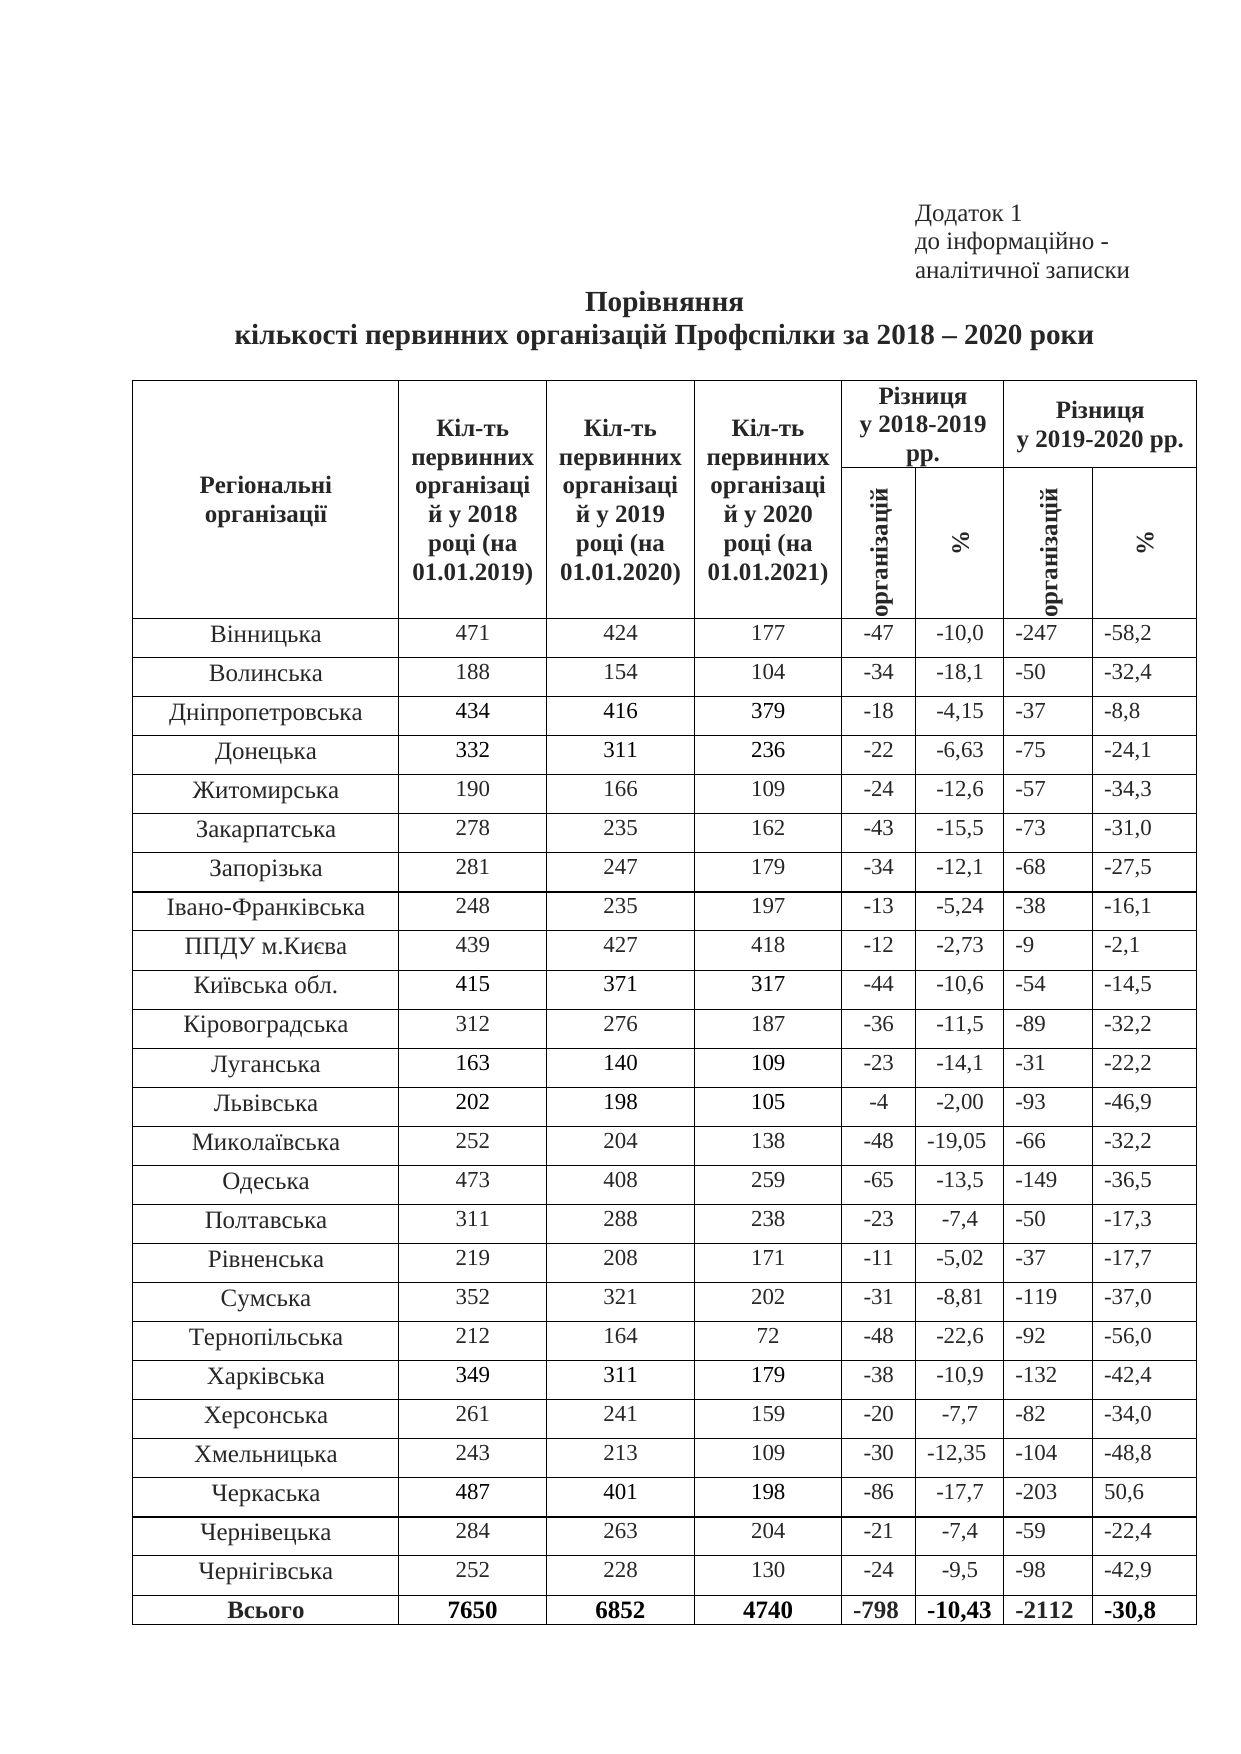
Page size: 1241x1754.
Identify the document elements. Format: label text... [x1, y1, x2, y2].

table_cell 208 [547, 1244, 694, 1282]
table_cell Чернігівська [133, 1556, 398, 1594]
text кількості первинних організацій Профспілки за 2018 – 2020 роки [177, 317, 1152, 351]
table_cell -93 [1004, 1088, 1092, 1126]
table_cell -17,7 [916, 1478, 1003, 1516]
table_cell -10,0 [916, 619, 1003, 657]
table_cell 236 [695, 736, 841, 774]
table_cell 349 [399, 1361, 546, 1399]
table_cell 204 [695, 1518, 841, 1555]
table_cell 235 [547, 893, 694, 930]
table_cell Житомирська [133, 775, 398, 813]
table_cell -119 [1004, 1283, 1092, 1321]
table_cell -10,43 [916, 1596, 1003, 1624]
table_cell -14,1 [916, 1049, 1003, 1087]
table_cell -16,1 [1093, 893, 1196, 930]
table_cell -13,5 [916, 1166, 1003, 1204]
table_cell -54 [1004, 971, 1092, 1008]
table_cell 179 [695, 1361, 841, 1399]
table_cell -31,0 [1093, 814, 1196, 852]
table_cell Херсонська [133, 1400, 398, 1438]
table_cell -42,4 [1093, 1361, 1196, 1399]
table_cell -203 [1004, 1478, 1092, 1516]
table_cell -7,4 [916, 1518, 1003, 1555]
table_cell -36,5 [1093, 1166, 1196, 1204]
table_cell -22 [842, 736, 915, 774]
table_cell -2,1 [1093, 931, 1196, 969]
table_cell -8,81 [916, 1283, 1003, 1321]
table_cell 130 [695, 1556, 841, 1594]
table_header Регіональні організації [133, 381, 398, 618]
table_header Різниця у 2019-2020 рр. [1004, 381, 1196, 467]
table_cell 105 [695, 1088, 841, 1126]
table_cell -24 [842, 1556, 915, 1594]
table_cell -19,05 [916, 1127, 1003, 1165]
table_cell -17,7 [1093, 1244, 1196, 1282]
table_cell -5,02 [916, 1244, 1003, 1282]
table_cell -38 [842, 1361, 915, 1399]
table_cell 311 [547, 1361, 694, 1399]
table_cell -98 [1004, 1556, 1092, 1594]
table_cell Вінницька [133, 619, 398, 657]
table_cell -66 [1004, 1127, 1092, 1165]
table_cell 427 [547, 931, 694, 969]
table_cell -68 [1004, 853, 1092, 891]
table_cell 241 [547, 1400, 694, 1438]
table_cell 439 [399, 931, 546, 969]
table_cell -37 [1004, 1244, 1092, 1282]
table_cell -11 [842, 1244, 915, 1282]
table_cell Рівненська [133, 1244, 398, 1282]
table_cell -34,3 [1093, 775, 1196, 813]
table_cell 281 [399, 853, 546, 891]
table_cell -21 [842, 1518, 915, 1555]
table_cell -34 [842, 853, 915, 891]
table_cell 213 [547, 1439, 694, 1477]
table_cell 202 [695, 1283, 841, 1321]
table_cell -30 [842, 1439, 915, 1477]
table_cell 238 [695, 1205, 841, 1243]
table_cell Полтавська [133, 1205, 398, 1243]
table_cell 243 [399, 1439, 546, 1477]
table_cell 252 [399, 1127, 546, 1165]
table_cell -56,0 [1093, 1322, 1196, 1360]
table_cell -86 [842, 1478, 915, 1516]
table_cell -9 [1004, 931, 1092, 969]
table_cell Івано-Франківська [133, 893, 398, 930]
table_cell -18 [842, 697, 915, 735]
table_cell -10,9 [916, 1361, 1003, 1399]
table_cell -2,00 [916, 1088, 1003, 1126]
table_cell Чернівецька [133, 1518, 398, 1555]
table_cell -104 [1004, 1439, 1092, 1477]
table_cell Луганська [133, 1049, 398, 1087]
table_cell -20 [842, 1400, 915, 1438]
table_cell 159 [695, 1400, 841, 1438]
table_cell 197 [695, 893, 841, 930]
table_cell 4740 [695, 1596, 841, 1624]
table_header Кіл-ть первинних організацій у 2019 році (на 01.01.2020) [547, 381, 694, 618]
table_header Кіл-ть первинних організацій у 2020 році (на 01.01.2021) [695, 381, 841, 618]
table_cell 263 [547, 1518, 694, 1555]
table_cell 312 [399, 1010, 546, 1048]
table_cell -32,2 [1093, 1127, 1196, 1165]
table_cell -44 [842, 971, 915, 1008]
table_cell % [916, 468, 1003, 618]
table_cell 352 [399, 1283, 546, 1321]
table_cell -7,7 [916, 1400, 1003, 1438]
table_cell -18,1 [916, 658, 1003, 696]
text Порівняння [177, 284, 1152, 317]
table_cell -57 [1004, 775, 1092, 813]
table_cell 261 [399, 1400, 546, 1438]
table_cell -132 [1004, 1361, 1092, 1399]
table_cell -36 [842, 1010, 915, 1048]
table_cell 138 [695, 1127, 841, 1165]
table_cell 104 [695, 658, 841, 696]
table_cell 276 [547, 1010, 694, 1048]
table_cell 179 [695, 853, 841, 891]
table_cell -23 [842, 1049, 915, 1087]
table_cell -12,1 [916, 853, 1003, 891]
table_cell Миколаївська [133, 1127, 398, 1165]
table_cell -24,1 [1093, 736, 1196, 774]
text аналітичної записки [177, 255, 1152, 284]
table_cell -42,9 [1093, 1556, 1196, 1594]
table_cell 202 [399, 1088, 546, 1126]
table_cell -5,24 [916, 893, 1003, 930]
table_cell 140 [547, 1049, 694, 1087]
table_cell Всього [133, 1596, 398, 1624]
table_cell 247 [547, 853, 694, 891]
table_cell організацій [842, 468, 915, 618]
table_cell 109 [695, 1439, 841, 1477]
table_cell Черкаська [133, 1478, 398, 1516]
table_cell 311 [547, 736, 694, 774]
table_cell 72 [695, 1322, 841, 1360]
table_cell -13 [842, 893, 915, 930]
table_cell 473 [399, 1166, 546, 1204]
table_cell 198 [695, 1478, 841, 1516]
table_cell 321 [547, 1283, 694, 1321]
table_cell -22,2 [1093, 1049, 1196, 1087]
table_cell Київська обл. [133, 971, 398, 1008]
table_cell -24 [842, 775, 915, 813]
table_cell -7,4 [916, 1205, 1003, 1243]
table_cell Кіровоградська [133, 1010, 398, 1048]
table_cell -31 [842, 1283, 915, 1321]
table_cell -46,9 [1093, 1088, 1196, 1126]
table_cell 471 [399, 619, 546, 657]
table_cell Сумська [133, 1283, 398, 1321]
table_cell -22,6 [916, 1322, 1003, 1360]
table_cell -8,8 [1093, 697, 1196, 735]
table_cell 190 [399, 775, 546, 813]
table_cell 177 [695, 619, 841, 657]
table_cell -47 [842, 619, 915, 657]
table_cell -34,0 [1093, 1400, 1196, 1438]
table_cell % [1093, 468, 1196, 618]
table_cell -58,2 [1093, 619, 1196, 657]
table_cell -4 [842, 1088, 915, 1126]
table_cell 317 [695, 971, 841, 1008]
table_cell -50 [1004, 658, 1092, 696]
table_cell -11,5 [916, 1010, 1003, 1048]
table_cell 434 [399, 697, 546, 735]
table_cell -30,8 [1093, 1596, 1196, 1624]
table_cell 278 [399, 814, 546, 852]
table_cell 235 [547, 814, 694, 852]
table_cell 163 [399, 1049, 546, 1087]
table_cell 487 [399, 1478, 546, 1516]
table_cell -2112 [1004, 1596, 1092, 1624]
table_cell -73 [1004, 814, 1092, 852]
table_cell -10,6 [916, 971, 1003, 1008]
table_cell -14,5 [1093, 971, 1196, 1008]
table_cell 311 [399, 1205, 546, 1243]
table_cell -17,3 [1093, 1205, 1196, 1243]
table_cell 416 [547, 697, 694, 735]
table_cell 50,6 [1093, 1478, 1196, 1516]
table_cell 288 [547, 1205, 694, 1243]
table_cell 228 [547, 1556, 694, 1594]
table_header Кіл-ть первинних організацій у 2018 році (на 01.01.2019) [399, 381, 546, 618]
table_cell 198 [547, 1088, 694, 1126]
text до інформаційно - [177, 226, 1152, 255]
table_cell -37,0 [1093, 1283, 1196, 1321]
table_cell 284 [399, 1518, 546, 1555]
table_cell -22,4 [1093, 1518, 1196, 1555]
table_cell -6,63 [916, 736, 1003, 774]
table_cell -43 [842, 814, 915, 852]
table_cell 415 [399, 971, 546, 1008]
table_cell 219 [399, 1244, 546, 1282]
table_cell -15,5 [916, 814, 1003, 852]
table_cell Волинська [133, 658, 398, 696]
table_cell 418 [695, 931, 841, 969]
table_cell -59 [1004, 1518, 1092, 1555]
table_cell -48 [842, 1127, 915, 1165]
table_cell 162 [695, 814, 841, 852]
table_cell Одеська [133, 1166, 398, 1204]
table_cell Дніпропетровська [133, 697, 398, 735]
table_cell -27,5 [1093, 853, 1196, 891]
table_cell 7650 [399, 1596, 546, 1624]
table_cell 164 [547, 1322, 694, 1360]
table_cell -37 [1004, 697, 1092, 735]
table_cell -32,4 [1093, 658, 1196, 696]
table_cell 188 [399, 658, 546, 696]
table_cell 371 [547, 971, 694, 1008]
table_cell 379 [695, 697, 841, 735]
table_cell 166 [547, 775, 694, 813]
table_cell 6852 [547, 1596, 694, 1624]
table_cell -149 [1004, 1166, 1092, 1204]
table_cell -50 [1004, 1205, 1092, 1243]
table_cell Донецька [133, 736, 398, 774]
table_cell -48 [842, 1322, 915, 1360]
table_cell 109 [695, 1049, 841, 1087]
table_cell 204 [547, 1127, 694, 1165]
table_cell 408 [547, 1166, 694, 1204]
table_cell -9,5 [916, 1556, 1003, 1594]
table_cell -89 [1004, 1010, 1092, 1048]
table_cell -12,6 [916, 775, 1003, 813]
table_cell 109 [695, 775, 841, 813]
table_cell 259 [695, 1166, 841, 1204]
table_cell Харківська [133, 1361, 398, 1399]
table_cell -4,15 [916, 697, 1003, 735]
table_cell -32,2 [1093, 1010, 1196, 1048]
table_cell Закарпатська [133, 814, 398, 852]
table_cell 401 [547, 1478, 694, 1516]
table_cell -12 [842, 931, 915, 969]
table_cell 248 [399, 893, 546, 930]
table_cell -75 [1004, 736, 1092, 774]
table_cell 187 [695, 1010, 841, 1048]
table_cell Львівська [133, 1088, 398, 1126]
table_header Різниця у 2018-2019 рр. [842, 381, 1003, 467]
table_cell -31 [1004, 1049, 1092, 1087]
table_cell -798 [842, 1596, 915, 1624]
table_cell 212 [399, 1322, 546, 1360]
table_cell організацій [1004, 468, 1092, 618]
text Додаток 1 [177, 198, 1152, 226]
table_cell 171 [695, 1244, 841, 1282]
table_cell -34 [842, 658, 915, 696]
table_cell -65 [842, 1166, 915, 1204]
table_cell Запорізька [133, 853, 398, 891]
table_cell 424 [547, 619, 694, 657]
table_cell 154 [547, 658, 694, 696]
table_cell Хмельницька [133, 1439, 398, 1477]
table_cell -82 [1004, 1400, 1092, 1438]
table_cell -38 [1004, 893, 1092, 930]
table_cell -247 [1004, 619, 1092, 657]
table_cell -12,35 [916, 1439, 1003, 1477]
table_cell 252 [399, 1556, 546, 1594]
table_cell -2,73 [916, 931, 1003, 969]
table_cell Тернопільська [133, 1322, 398, 1360]
table_cell -48,8 [1093, 1439, 1196, 1477]
table_cell -92 [1004, 1322, 1092, 1360]
table_cell 332 [399, 736, 546, 774]
table_cell ППДУ м.Києва [133, 931, 398, 969]
table_cell -23 [842, 1205, 915, 1243]
